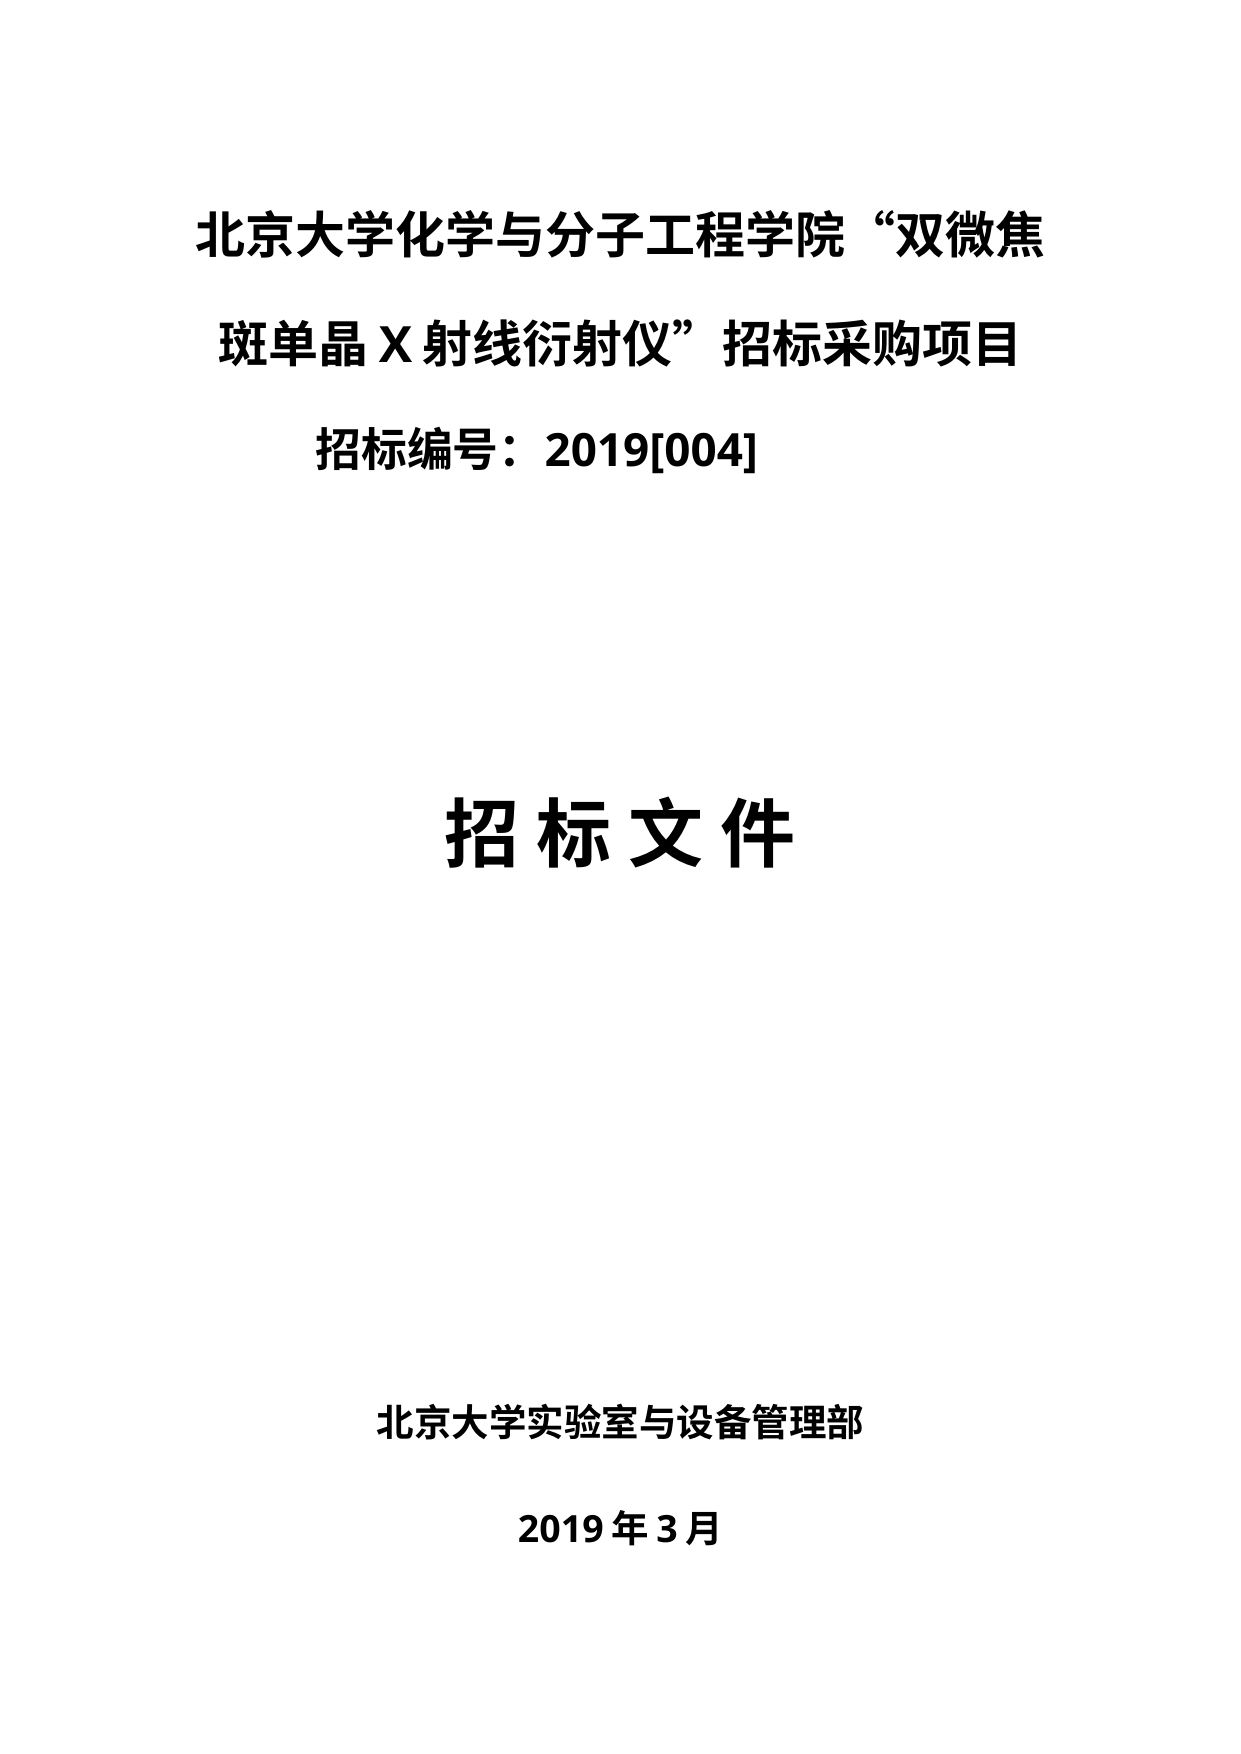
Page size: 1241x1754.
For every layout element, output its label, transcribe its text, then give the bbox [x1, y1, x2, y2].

text 招标编号：2019[004] [177, 413, 1063, 480]
text 招 标 文 件 [177, 774, 1063, 883]
text 2019年3月 [177, 1499, 1063, 1553]
text 北京大学实验室与设备管理部 [177, 1393, 1063, 1448]
text 北京大学化学与分子工程学院“双微焦斑单晶X射线衍射仪”招标采购项目 [177, 196, 1063, 377]
